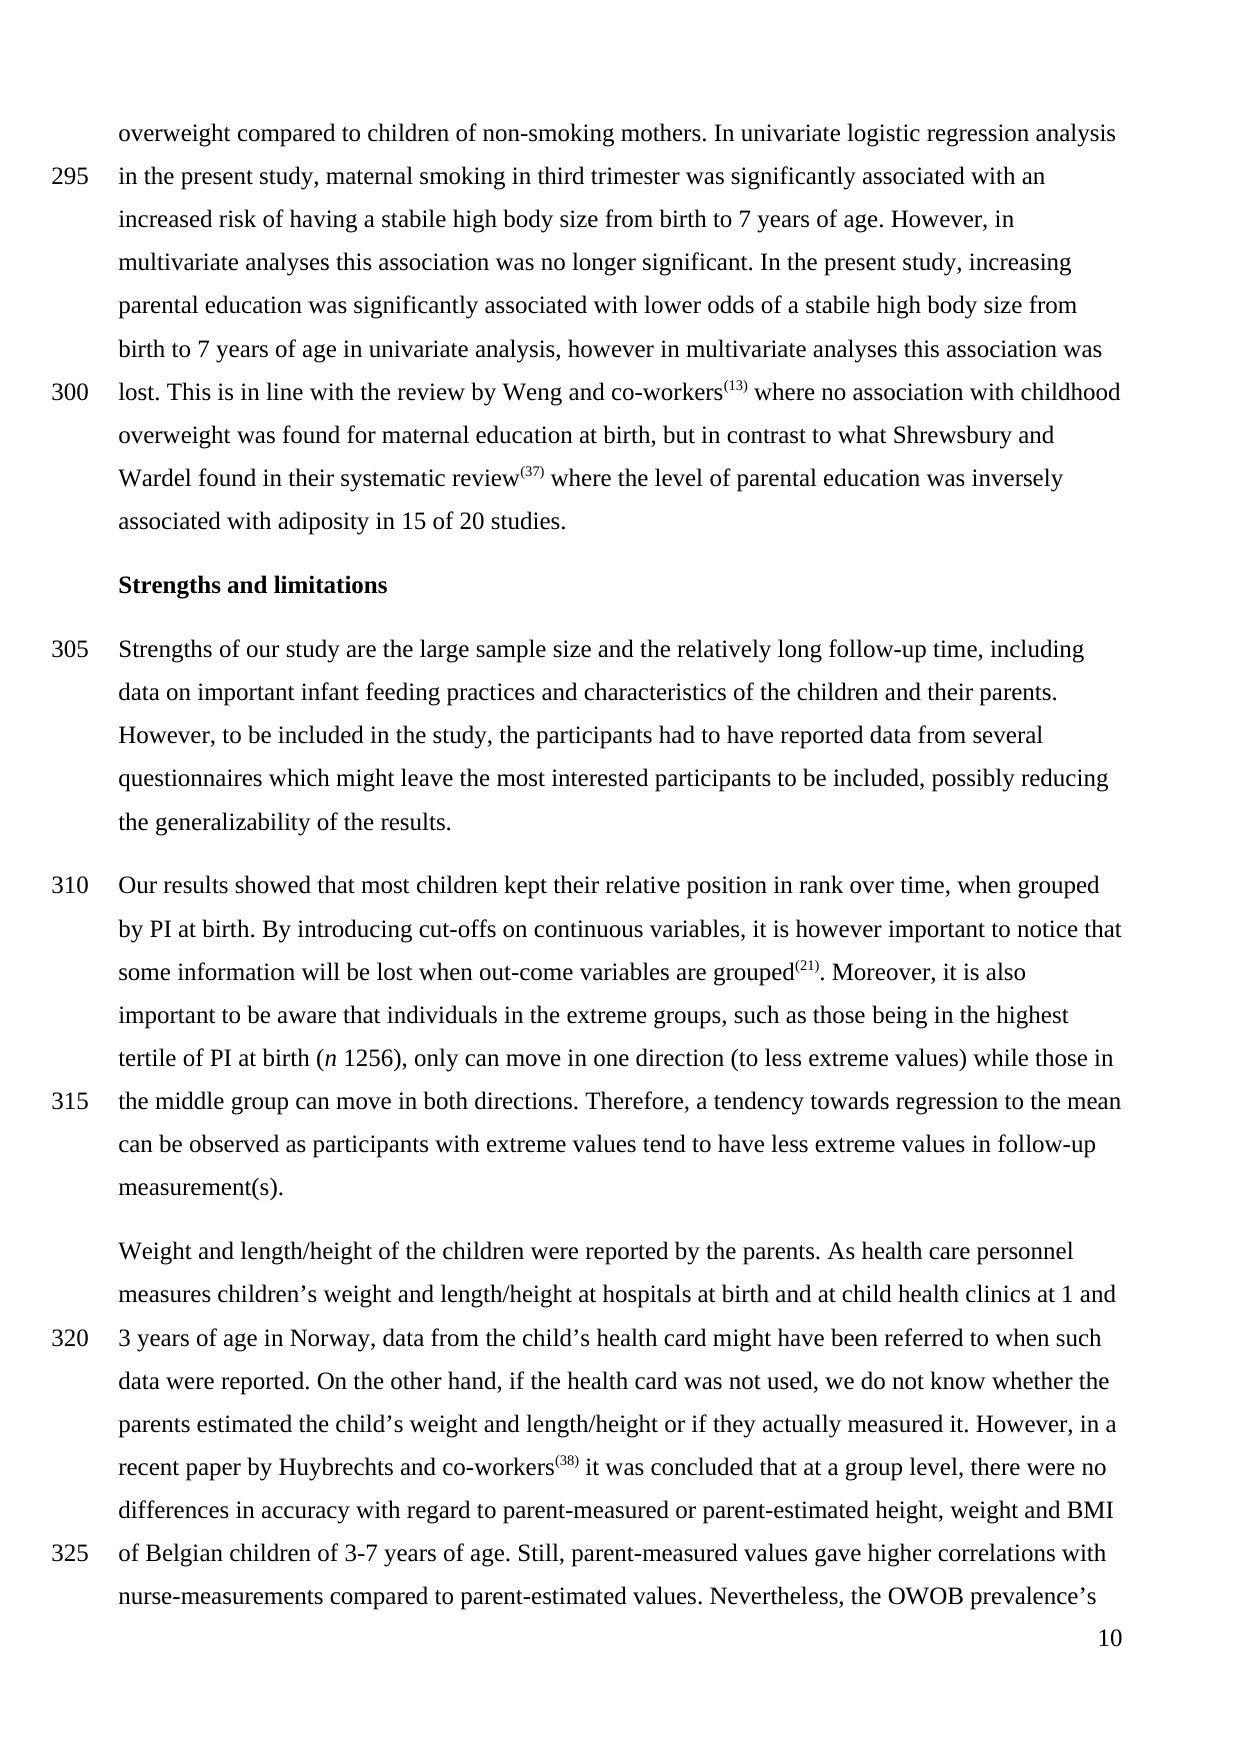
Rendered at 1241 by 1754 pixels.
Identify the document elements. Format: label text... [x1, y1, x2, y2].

text Strengths and limitations [118, 570, 1122, 599]
text Strengths of our study are the large sample size and the relatively long follow-up time, including data on important infant feeding practices and characteristics of the children and their parents. However, to be included in the study, the participants had to have reported data from several questionnaires which might leave the most interested participants to be included, possibly reducing the generalizability of the results. [118, 634, 1122, 835]
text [118, 1236, 1122, 1610]
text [118, 118, 1122, 535]
text Our results showed that most children kept their relative position in rank over time, when grouped by PI at birth. By introducing cut-offs on continuous variables, it is however important to notice that some information will be lost when out-come variables are grouped(21). Moreover, it is also important to be aware that individuals in the extreme groups, such as those being in the highest tertile of PI at birth (n 1256), only can move in one direction (to less extreme values) while those in the middle group can move in both directions. Therefore, a tendency towards regression to the mean can be observed as participants with extreme values tend to have less extreme values in follow-up measurement(s). [118, 871, 1122, 1201]
